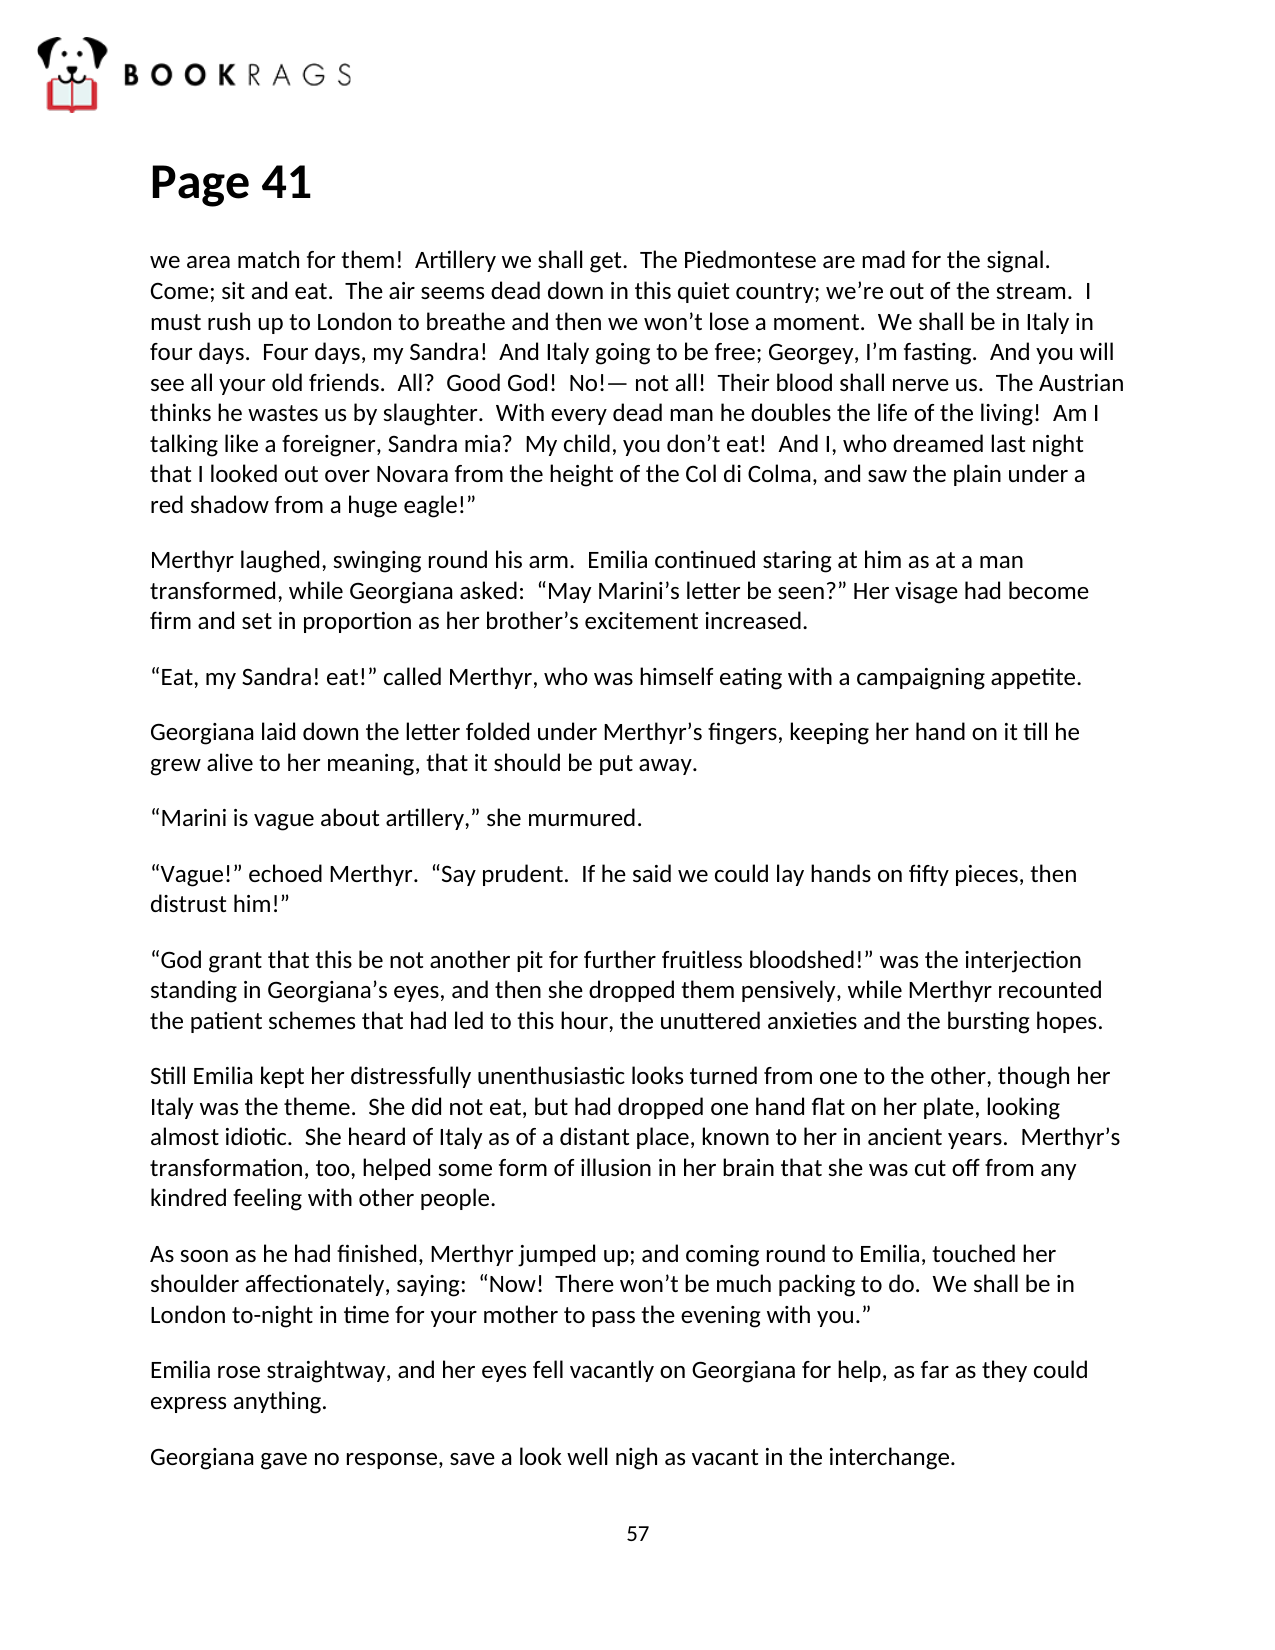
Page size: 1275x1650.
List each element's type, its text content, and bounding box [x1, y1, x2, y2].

text we area match for them! Artillery we shall get. The Piedmontese are mad for the signal. Come; sit and eat. The air seems dead down in this quiet country; we’re out of the stream. I must rush up to London to breathe and then we won’t lose a moment. We shall be in Italy in four days. Four days, my Sandra! And Italy going to be free; Georgey, I’m fasting. And you will see all your old friends. All? Good God! No!—­ not all! Their blood shall nerve us. The Austrian thinks he wastes us by slaughter. With every dead man he doubles the life of the living! Am I talking like a foreigner, Sandra mia? My child, you don’t eat! And I, who dreamed last night that I looked out over Novara from the height of the Col di Colma, and saw the plain under a red shadow from a huge eagle!” [150, 244, 1125, 519]
text Emilia rose straightway, and her eyes fell vacantly on Georgiana for help, as far as they could express anything. [150, 1355, 1125, 1416]
text Still Emilia kept her distressfully unenthusiastic looks turned from one to the other, though her Italy was the theme. She did not eat, but had dropped one hand flat on her plate, looking almost idiotic. She heard of Italy as of a distant place, known to her in ancient years. Merthyr’s transformation, too, helped some form of illusion in her brain that she was cut off from any kindred feeling with other people. [150, 1061, 1125, 1213]
text Merthyr laughed, swinging round his arm. Emilia continued staring at him as at a man transformed, while Georgiana asked: “May Marini’s letter be seen?” Her visage had become firm and set in proportion as her brother’s excitement increased. [150, 544, 1125, 636]
text “God grant that this be not another pit for further fruitless bloodshed!” was the interjection standing in Georgiana’s eyes, and then she dropped them pensively, while Merthyr recounted the patient schemes that had led to this hour, the unuttered anxieties and the bursting hopes. [150, 944, 1125, 1036]
text “Marini is vague about artillery,” she murmured. [150, 802, 1125, 833]
text Page 41 [150, 150, 1125, 211]
text As soon as he had finished, Merthyr jumped up; and coming round to Emilia, touched her shoulder affectionately, saying: “Now! There won’t be much packing to do. We shall be in London to-night in time for your mother to pass the evening with you.” [150, 1238, 1125, 1330]
text Georgiana laid down the letter folded under Merthyr’s fingers, keeping her hand on it till he grew alive to her meaning, that it should be put away. [150, 716, 1125, 777]
text “Eat, my Sandra! eat!” called Merthyr, who was himself eating with a campaigning appetite. [150, 661, 1125, 691]
text Georgiana gave no response, save a look well nigh as vacant in the interchange. [150, 1441, 1125, 1471]
text “Vague!” echoed Merthyr. “Say prudent. If he said we could lay hands on fifty pieces, then distrust him!” [150, 858, 1125, 919]
picture [37, 37, 351, 113]
